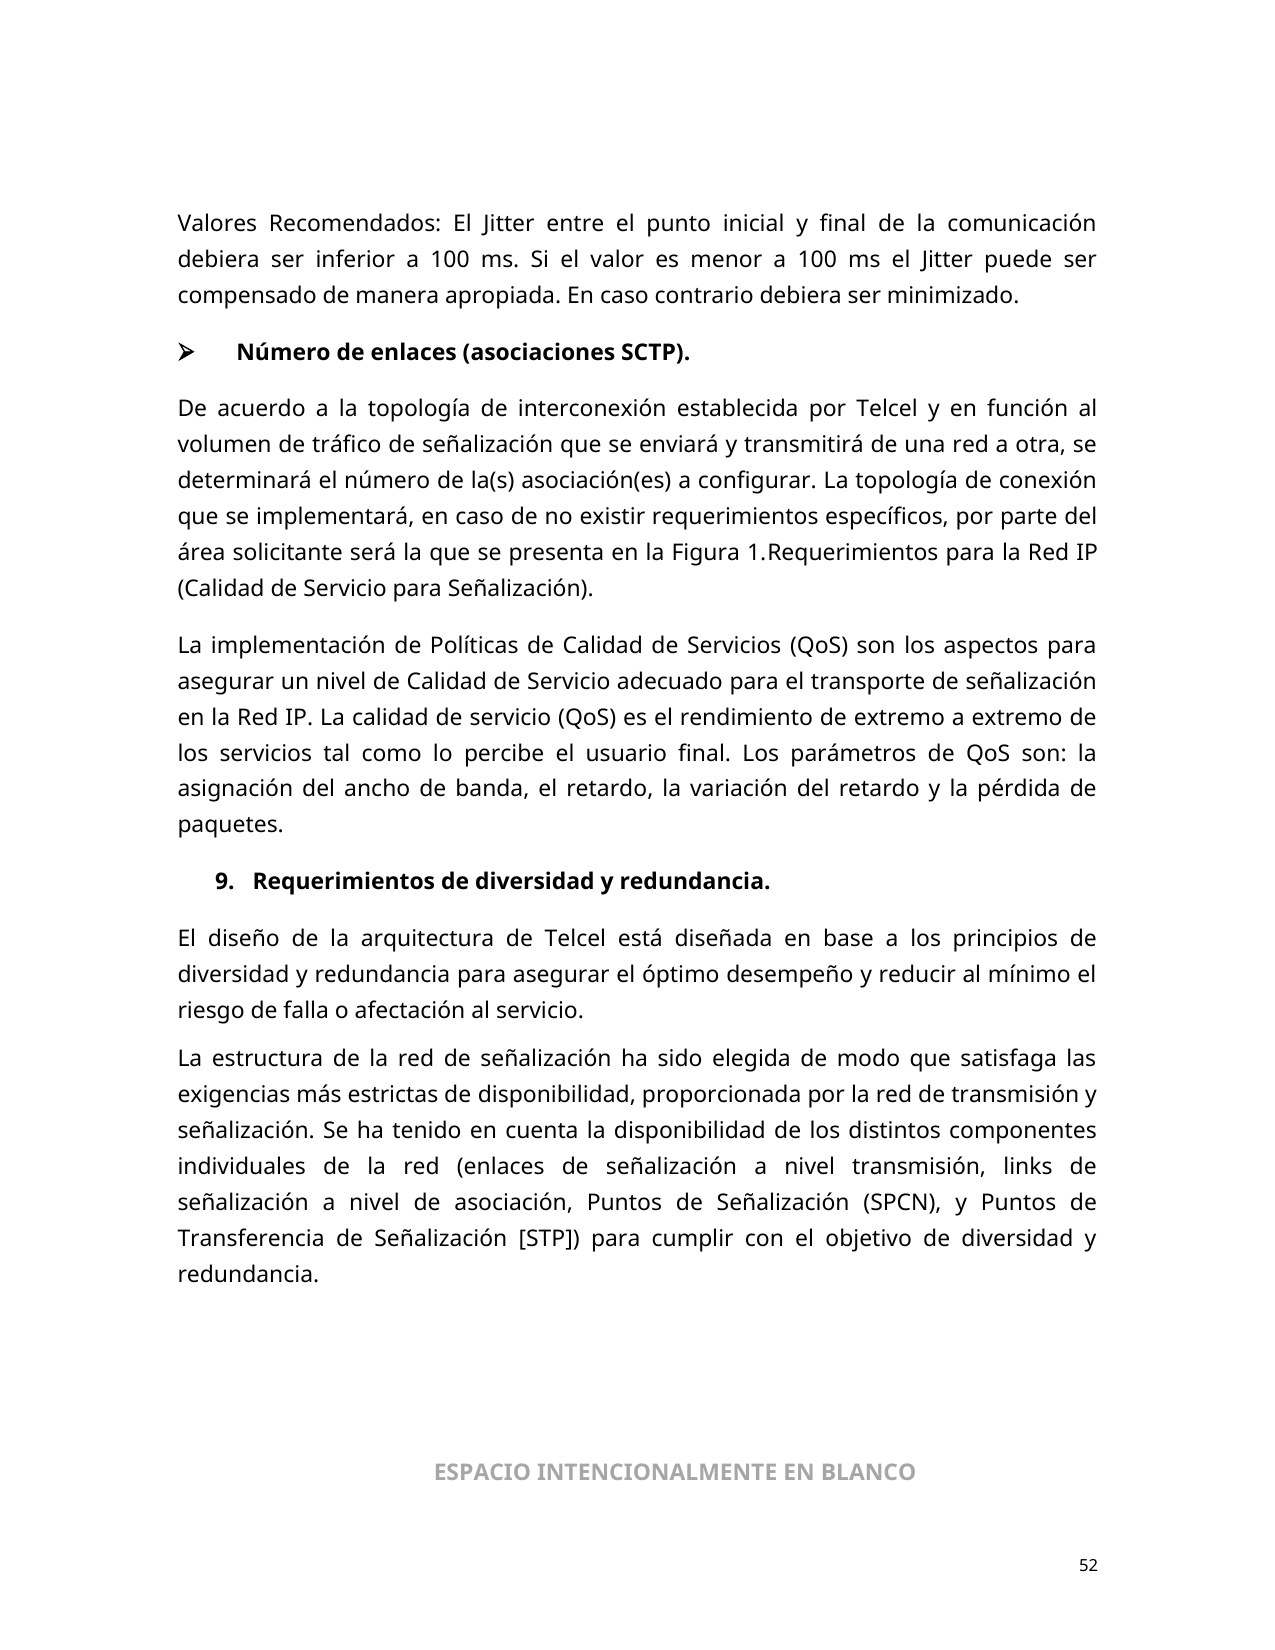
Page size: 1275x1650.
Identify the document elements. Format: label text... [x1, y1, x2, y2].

text La implementación de Políticas de Calidad de Servicios (QoS) son los aspectos para asegurar un nivel de Calidad de Servicio adecuado para el transporte de señalización en la Red IP. La calidad de servicio (QoS) es el rendimiento de extremo a extremo de los servicios tal como lo percibe el usuario final. Los parámetros de QoS son: la asignación del ancho de banda, el retardo, la variación del retardo y la pérdida de paquetes. [177, 629, 1098, 839]
text La estructura de la red de señalización ha sido elegida de modo que satisfaga las exigencias más estrictas de disponibilidad, proporcionada por la red de transmisión y señalización. Se ha tenido en cuenta la disponibilidad de los distintos componentes individuales de la red (enlaces de señalización a nivel transmisión, links de señalización a nivel de asociación, Puntos de Señalización (SPCN), y Puntos de Transferencia de Señalización [STP]) para cumplir con el objetivo de diversidad y redundancia. [177, 1042, 1098, 1289]
text De acuerdo a la topología de interconexión establecida por Telcel y en función al volumen de tráfico de señalización que se enviará y transmitirá de una red a otra, se determinará el número de la(s) asociación(es) a configurar. La topología de conexión que se implementará, en caso de no existir requerimientos específicos, por parte del área solicitante será la que se presenta en la Figura 1.Requerimientos para la Red IP (Calidad de Servicio para Señalización). [177, 392, 1098, 603]
list Requerimientos de diversidad y redundancia. [215, 865, 1098, 896]
text El diseño de la arquitectura de Telcel está diseñada en base a los principios de diversidad y redundancia para asegurar el óptimo desempeño y reducir al mínimo el riesgo de falla o afectación al servicio. [177, 922, 1098, 1025]
text Valores Recomendados: El Jitter entre el punto inicial y final de la comunicación debiera ser inferior a 100 ms. Si el valor es menor a 100 ms el Jitter puede ser compensado de manera apropiada. En caso contrario debiera ser minimizado. [177, 207, 1098, 310]
text ESPACIO INTENCIONALMENTE EN BLANCO [252, 1456, 1098, 1487]
list Número de enlaces (asociaciones SCTP). [177, 335, 1098, 367]
